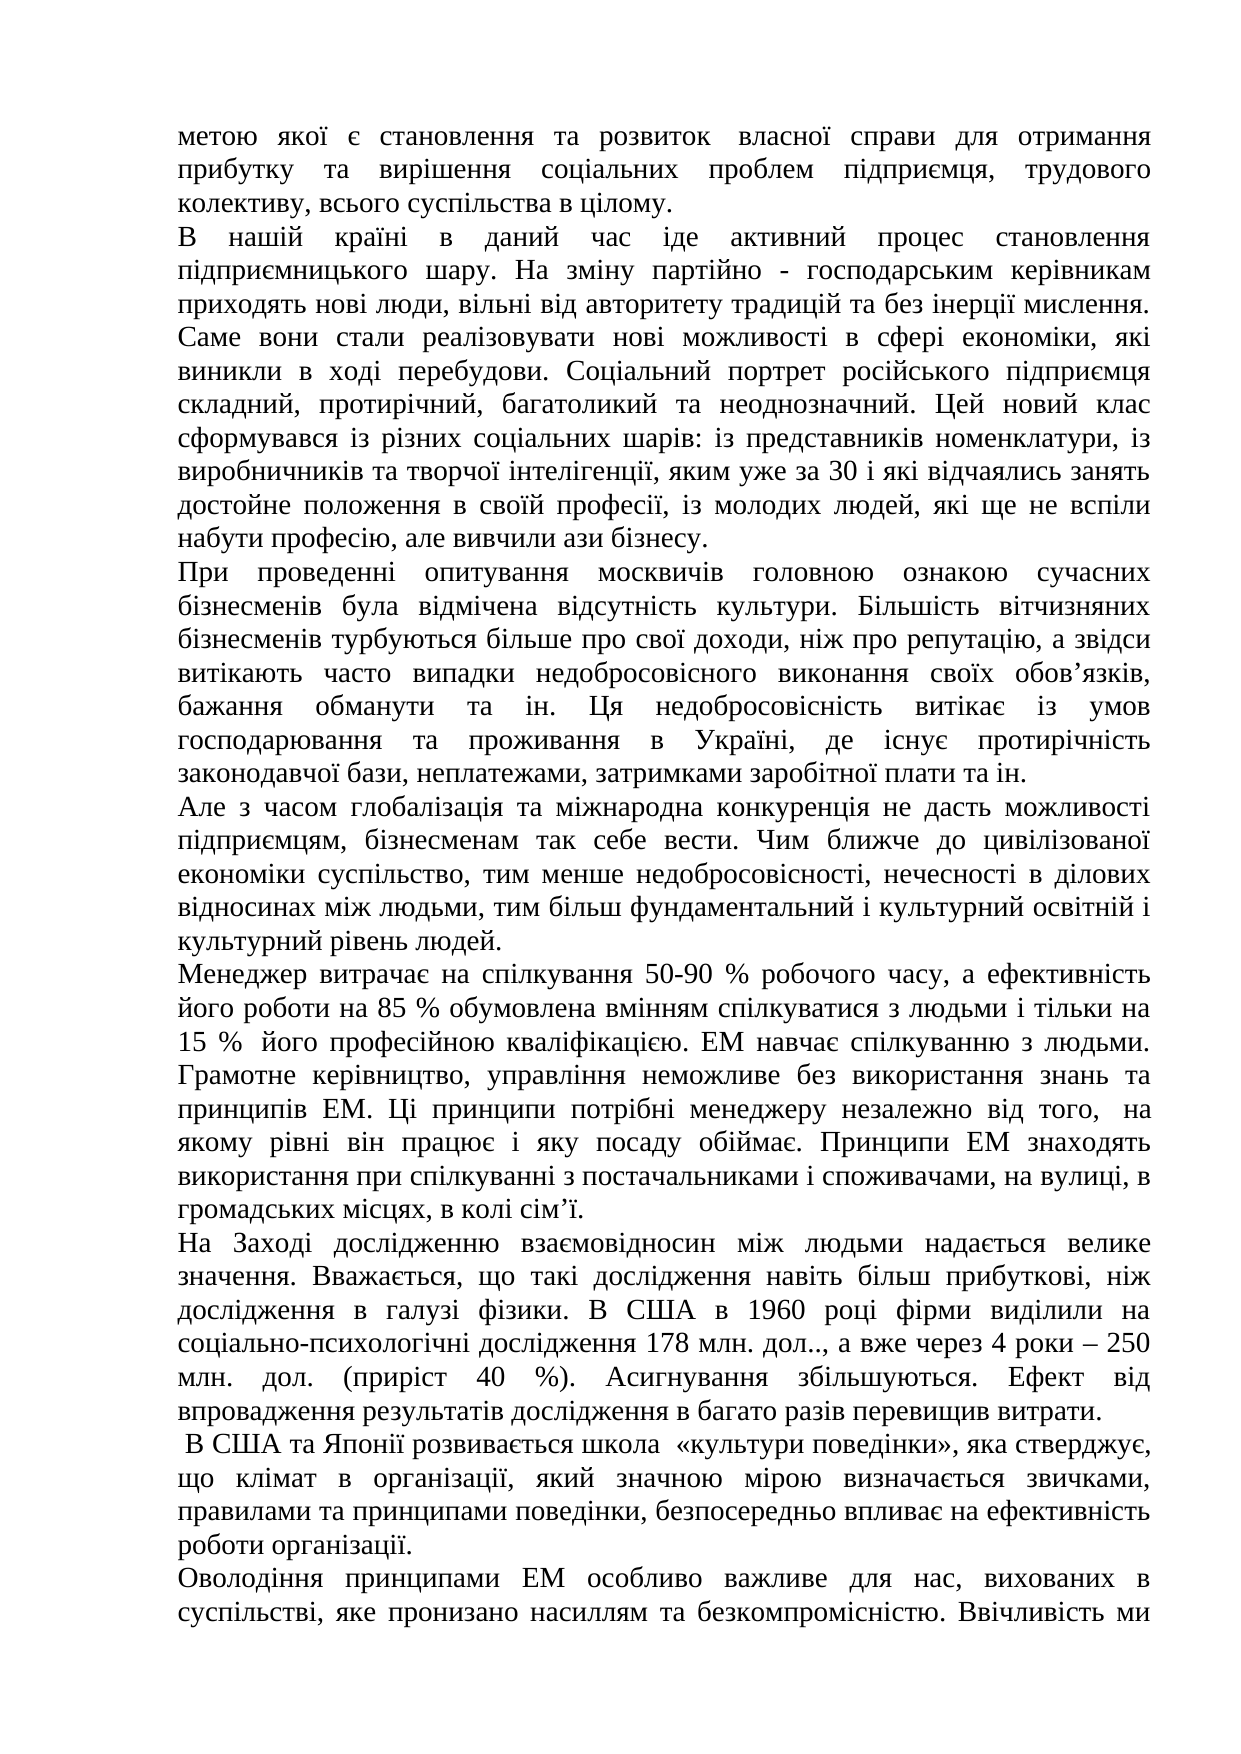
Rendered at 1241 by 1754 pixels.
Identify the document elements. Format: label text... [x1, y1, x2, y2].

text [177, 1560, 1152, 1627]
text Менеджер витрачає на спілкування 50-90 % робочого часу, а ефективність його роботи на 85 % обумовлена вмінням спілкуватися з людьми і тільки на 15 % його професійною кваліфікацією. ЕМ навчає спілкуванню з людьми. Грамотне керівництво, управління неможливе без використання знань та принципів ЕМ. Ці принципи потрібні менеджеру незалежно від того, на якому рівні він працює і яку посаду обіймає. Принципи ЕМ знаходять використання при спілкуванні з постачальниками і споживачами, на вулиці, в громадських місцях, в колі сім’ї. [177, 957, 1152, 1225]
text В США та Японії розвивається школа «культури поведінки», яка стверджує, що клімат в організації, який значною мірою визначається звичками, правилами та принципами поведінки, безпосередньо впливає на ефективність роботи організації. [177, 1426, 1152, 1560]
text В нашій країні в даний час іде активний процес становлення підприємницького шару. На зміну партійно - господарським керівникам приходять нові люди, вільні від авторитету традицій та без інерції мислення. Саме вони стали реалізовувати нові можливості в сфері економіки, які виникли в ході перебудови. Соціальний портрет російського підприємця складний, протирічний, багатоликий та неоднозначний. Цей новий клас сформувався із різних соціальних шарів: із представників номенклатури, із виробничників та творчої інтелігенції, яким уже за 30 і які відчаялись занять достойне положення в своїй професії, із молодих людей, які ще не вспіли набути професію, але вивчили ази бізнесу. [177, 219, 1152, 554]
text При проведенні опитування москвичів головною ознакою сучасних бізнесменів була відмічена відсутність культури. Більшість вітчизняних бізнесменів турбуються більше про свої доходи, ніж про репутацію, а звідси витікають часто випадки недобросовісного виконання своїх обов’язків, бажання обманути та ін. Ця недобросовісність витікає із умов господарювання та проживання в Україні, де існує протирічність законодавчої бази, неплатежами, затримками заробітної плати та ін. [177, 554, 1152, 789]
text Але з часом глобалізація та міжнародна конкуренція не дасть можливості підприємцям, бізнесменам так себе вести. Чим ближче до цивілізованої економіки суспільство, тим менше недобросовісності, нечесності в ділових відносинах між людьми, тим більш фундаментальний і культурний освітній і культурний рівень людей. [177, 789, 1152, 957]
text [177, 118, 1152, 219]
text На Заході дослідженню взаємовідносин між людьми надається велике значення. Вважається, що такі дослідження навіть більш прибуткові, ніж дослідження в галузі фізики. В США в 1960 році фірми виділили на соціально-психологічні дослідження 178 млн. дол.., а вже через 4 роки – 250 млн. дол. (приріст 40 %). Асигнування збільшуються. Ефект від впровадження результатів дослідження в багато разів перевищив витрати. [177, 1225, 1152, 1426]
